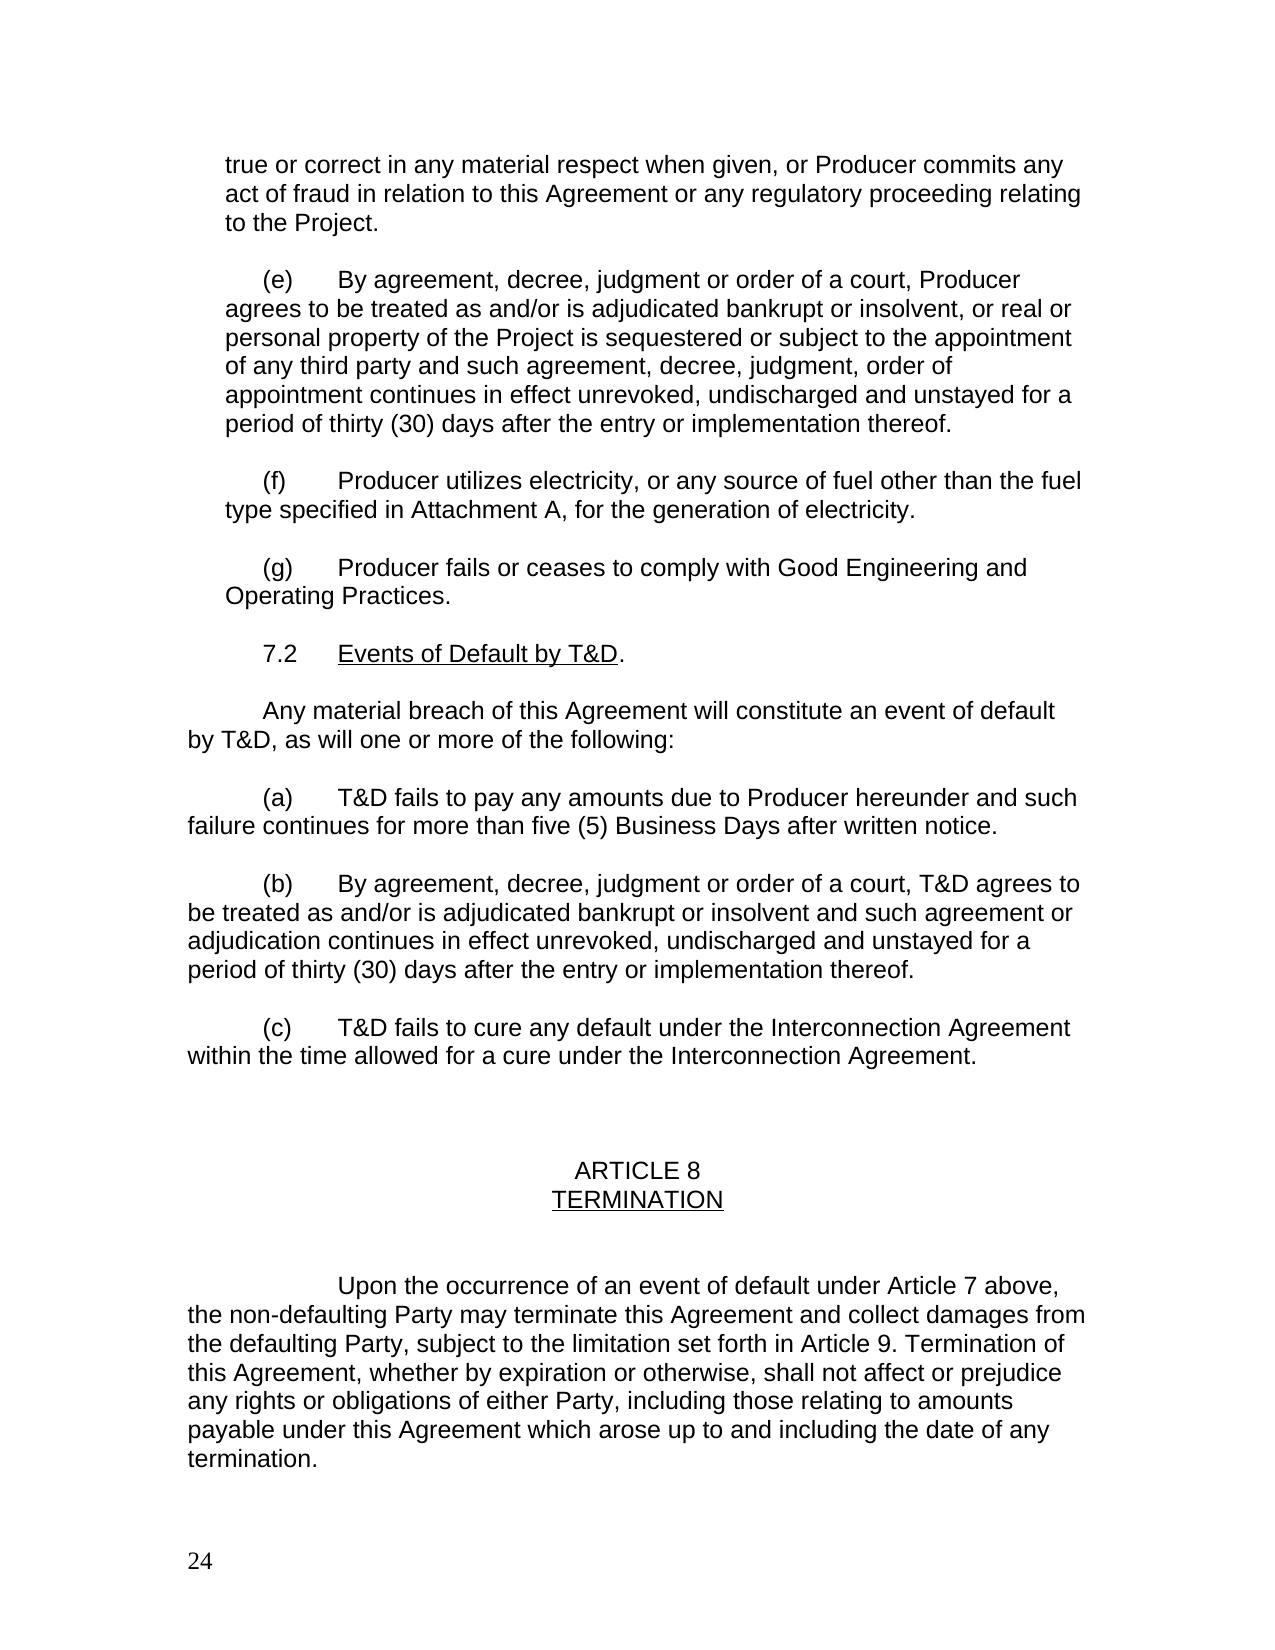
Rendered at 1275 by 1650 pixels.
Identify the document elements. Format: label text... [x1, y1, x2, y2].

text Upon the occurrence of an event of default under Article 7 above, the non-defaulting Party may terminate this Agreement and collect damages from the defaulting Party, subject to the limitation set forth in Article 9. Termination of this Agreement, whether by expiration or otherwise, shall not affect or prejudice any rights or obligations of either Party, including those relating to amounts payable under this Agreement which arose up to and including the date of any termination. [187, 1271, 1087, 1472]
text (c) T&D fails to cure any default under the Interconnection Agreement within the time allowed for a cure under the Interconnection Agreement. [187, 1012, 1087, 1070]
text (g) Producer fails or ceases to comply with Good Engineering and Operating Practices. [225, 552, 1087, 610]
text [225, 150, 1087, 236]
text (b) By agreement, decree, judgment or order of a court, T&D agrees to be treated as and/or is adjudicated bankrupt or insolvent and such agreement or adjudication continues in effect unrevoked, undischarged and unstayed for a period of thirty (30) days after the entry or implementation thereof. [187, 869, 1087, 984]
text ARTICLE 8 [187, 1156, 1087, 1185]
text 7.2 Events of Default by T&D. [187, 639, 1087, 667]
text (f) Producer utilizes electricity, or any source of fuel other than the fuel type specified in Attachment A, for the generation of electricity. [225, 466, 1087, 524]
text Any material breach of this Agreement will constitute an event of default by T&D, as will one or more of the following: [187, 696, 1087, 754]
text TERMINATION [187, 1185, 1087, 1214]
text (e) By agreement, decree, judgment or order of a court, Producer agrees to be treated as and/or is adjudicated bankrupt or insolvent, or real or personal property of the Project is sequestered or subject to the appointment of any third party and such agreement, decree, judgment, order of appointment continues in effect unrevoked, undischarged and unstayed for a period of thirty (30) days after the entry or implementation thereof. [225, 265, 1087, 437]
text (a) T&D fails to pay any amounts due to Producer hereunder and such failure continues for more than five (5) Business Days after written notice. [187, 782, 1087, 840]
